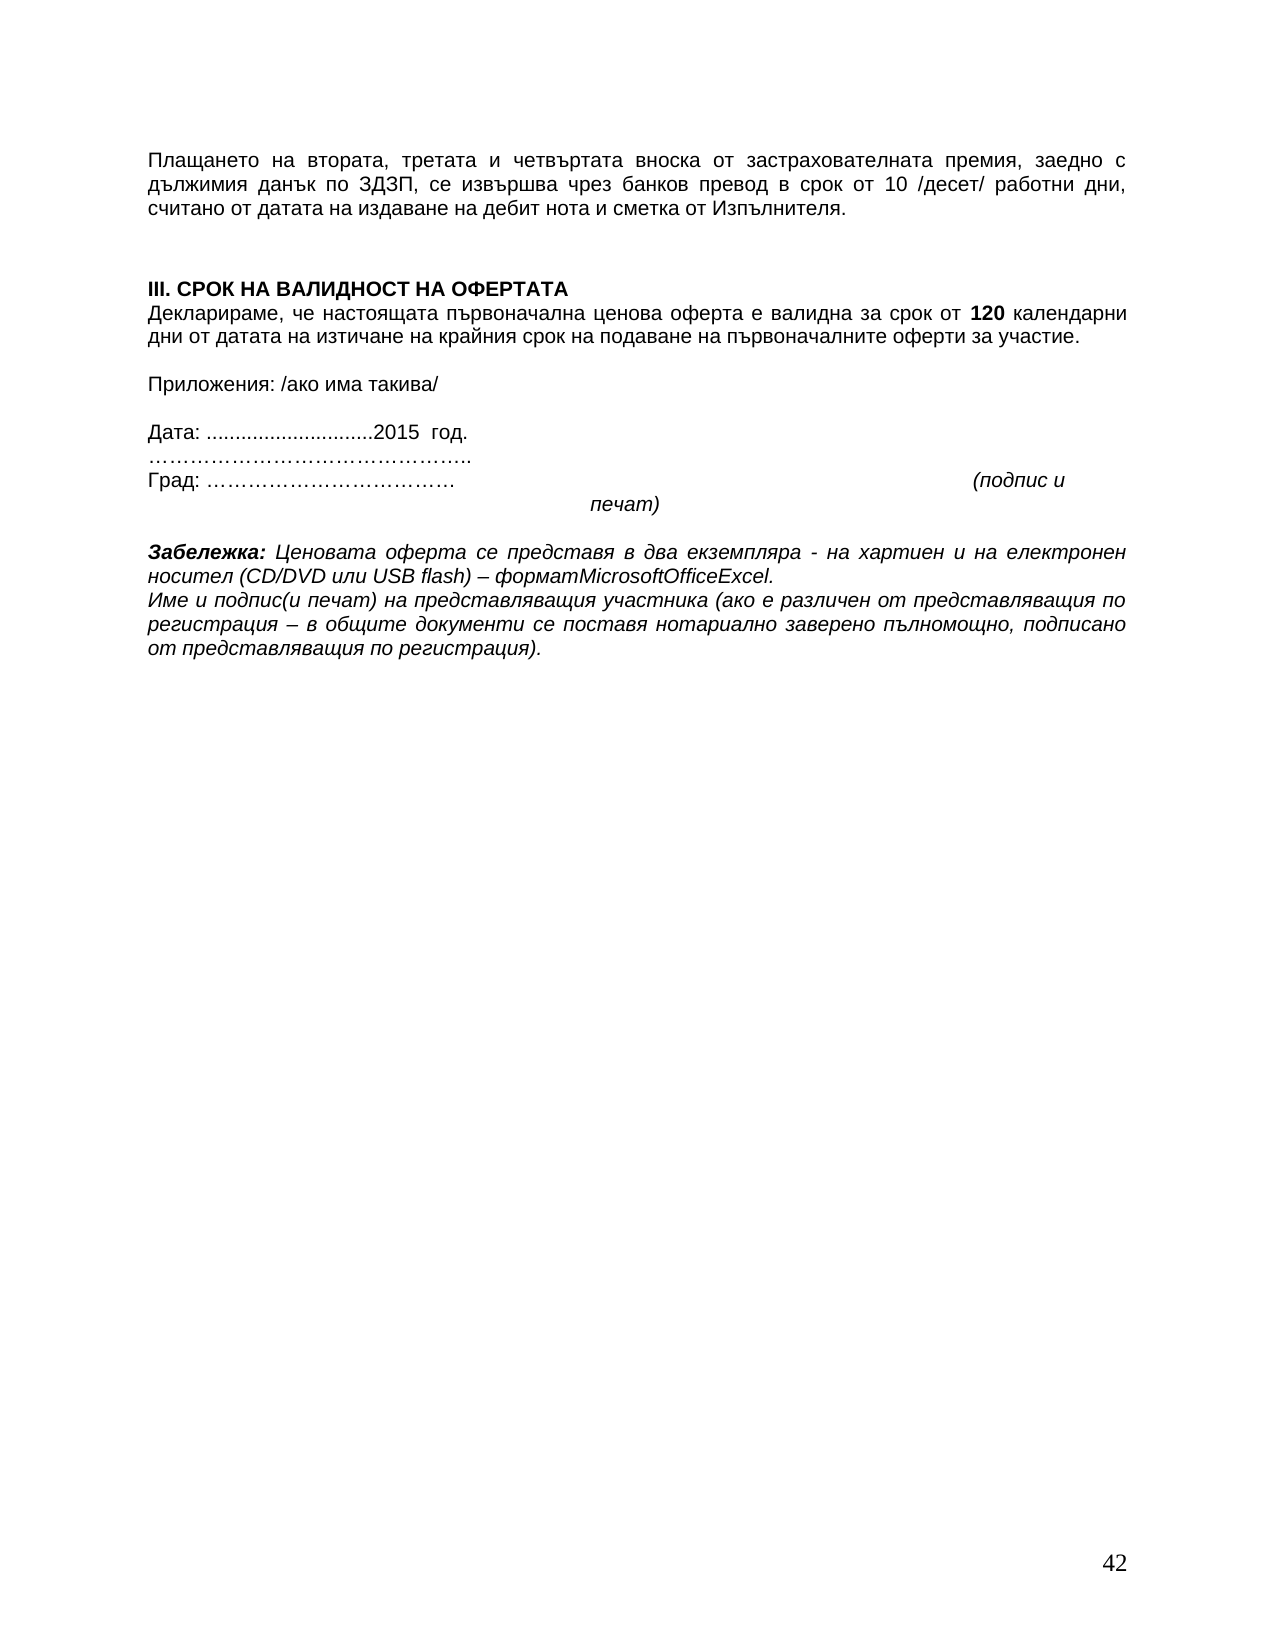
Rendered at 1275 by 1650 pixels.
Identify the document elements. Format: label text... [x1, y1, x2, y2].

text Забележка: Ценовата оферта се представя в два екземпляра - на хартиен и на електронен носител (CD/DVD или USB flash) – форматMicrosoftOfficeExcel. [148, 540, 1127, 588]
text Име и подпис(и печат) на представляващия участника (ако е различен от представляващия по регистрация – в общите документи се поставя нотариално заверено пълномощно, подписано от представляващия по регистрация). [148, 588, 1127, 660]
text Дата: .............................2015 год. ……………………………………….. [148, 420, 1127, 468]
text Приложения: /ако има такива/ [148, 372, 1127, 396]
text Декларираме, че настоящата първоначална ценова оферта е валидна за срок от 120 календарни дни от датата на изтичане на крайния срок на подаване на първоначалните оферти за участие. [148, 300, 1127, 348]
text Плащането на втората, третата и четвъртата вноска от застрахователната премия, заедно с дължимия данък по ЗДЗП, се извършва чрез банков превод в срок от 10 /десет/ работни дни, считано от датата на издаване на дебит нота и сметка от Изпълнителя. [148, 148, 1127, 219]
text Град: ……………………………… (подпис и печат) [148, 468, 1127, 516]
text III. СРОК НА ВАЛИДНОСТ НА ОФЕРТАТА [148, 276, 1127, 300]
